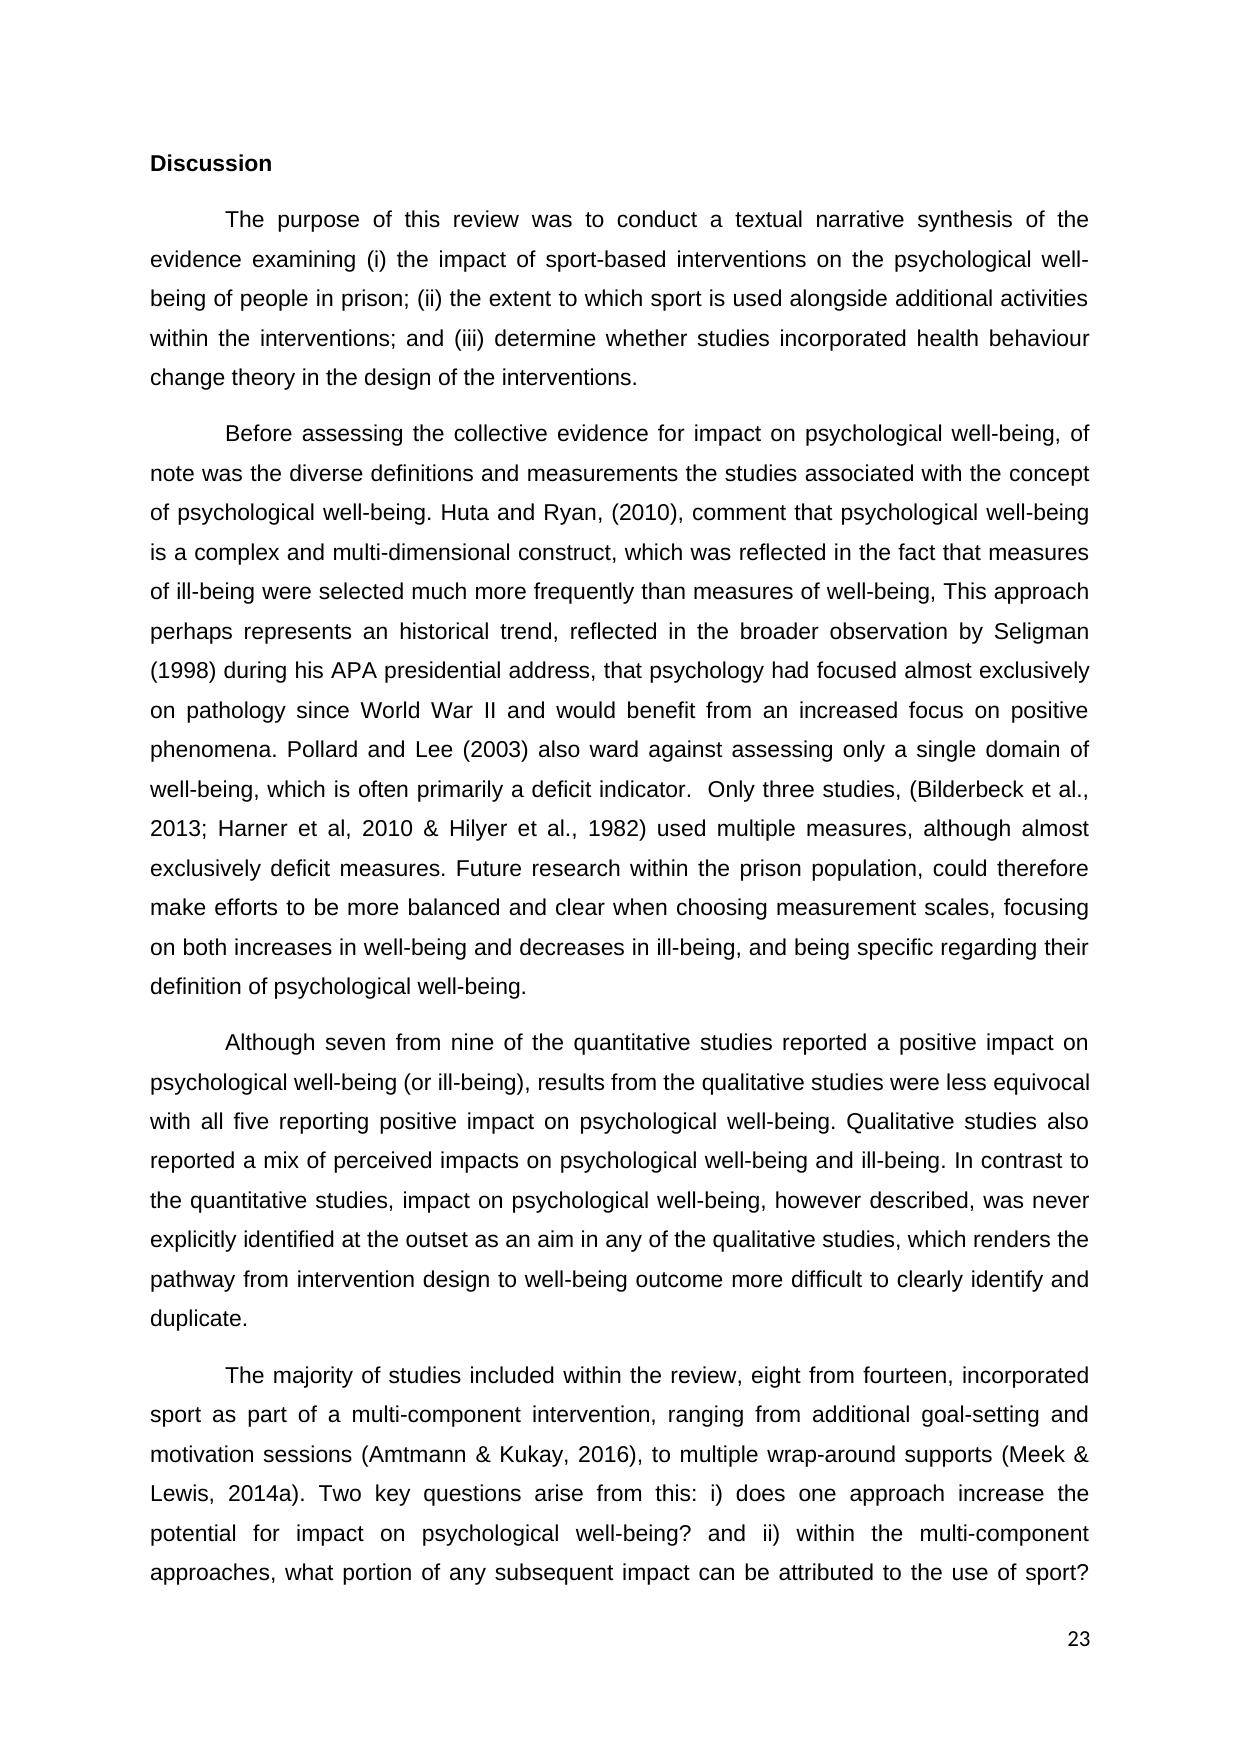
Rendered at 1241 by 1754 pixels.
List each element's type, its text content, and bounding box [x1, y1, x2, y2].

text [150, 1362, 1090, 1585]
text Discussion [150, 150, 1090, 176]
text Before assessing the collective evidence for impact on psychological well-being, of note was the diverse definitions and measurements the studies associated with the concept of psychological well-being. Huta and Ryan, (2010), comment that psychological well-being is a complex and multi-dimensional construct, which was reflected in the fact that measures of ill-being were selected much more frequently than measures of well-being, This approach perhaps represents an historical trend, reflected in the broader observation by Seligman (1998) during his APA presidential address, that psychology had focused almost exclusively on pathology since World War II and would benefit from an increased focus on positive phenomena. Pollard and Lee (2003) also ward against assessing only a single domain of well-being, which is often primarily a deficit indicator. Only three studies, (Bilderbeck et al., 2013; Harner et al, 2010 & Hilyer et al., 1982) used multiple measures, although almost exclusively deficit measures. Future research within the prison population, could therefore make efforts to be more balanced and clear when choosing measurement scales, focusing on both increases in well-being and decreases in ill-being, and being specific regarding their definition of psychological well-being. [150, 420, 1090, 999]
text Although seven from nine of the quantitative studies reported a positive impact on psychological well-being (or ill-being), results from the qualitative studies were less equivocal with all five reporting positive impact on psychological well-being. Qualitative studies also reported a mix of perceived impacts on psychological well-being and ill-being. In contrast to the quantitative studies, impact on psychological well-being, however described, was never explicitly identified at the outset as an aim in any of the qualitative studies, which renders the pathway from intervention design to well-being outcome more difficult to clearly identify and duplicate. [150, 1029, 1090, 1332]
text The purpose of this review was to conduct a textual narrative synthesis of the evidence examining (i) the impact of sport-based interventions on the psychological well-being of people in prison; (ii) the extent to which sport is used alongside additional activities within the interventions; and (iii) determine whether studies incorporated health behaviour change theory in the design of the interventions. [150, 206, 1090, 390]
